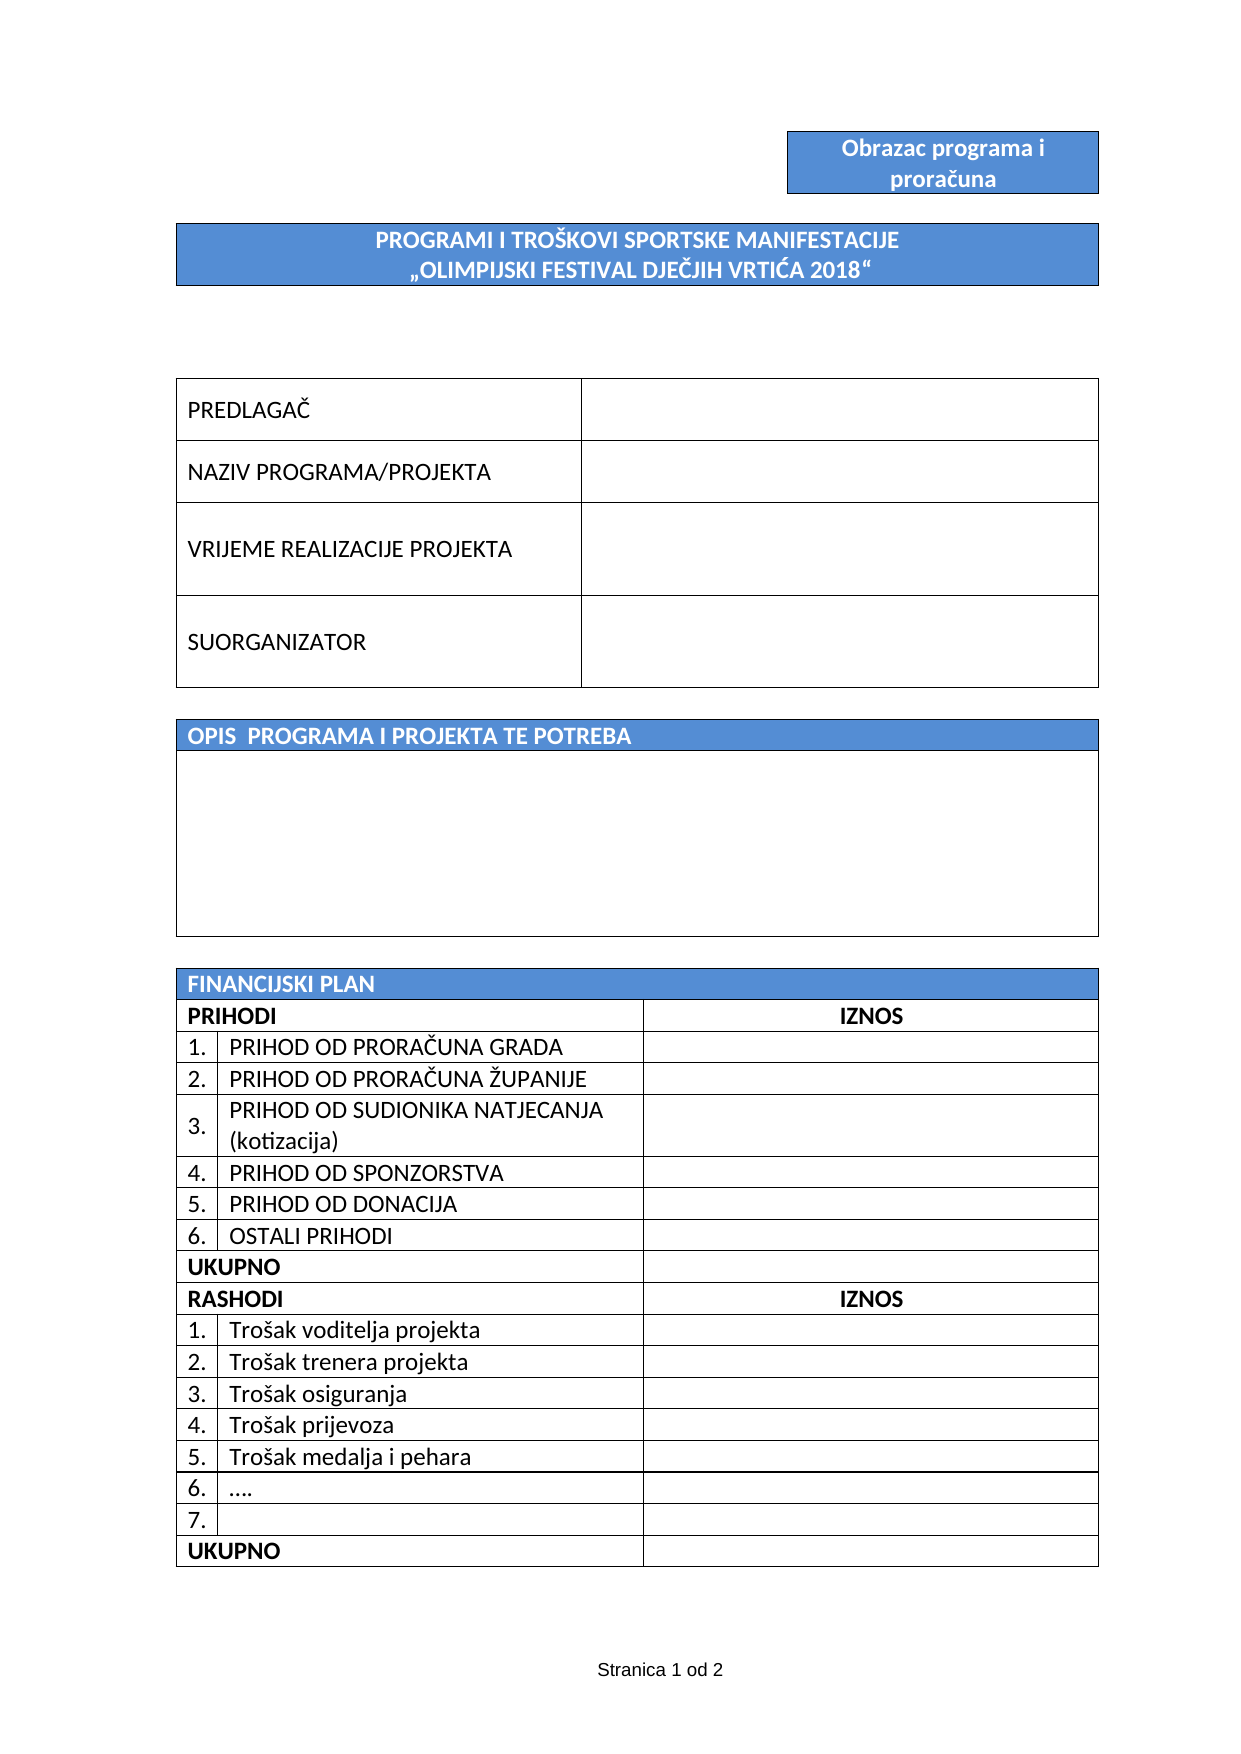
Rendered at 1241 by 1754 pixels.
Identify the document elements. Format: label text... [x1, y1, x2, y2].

table_cell [644, 1063, 1098, 1094]
table_header [582, 379, 1098, 440]
table_cell Trošak prijevoza [218, 1409, 643, 1440]
table_header Obrazac programa i proračuna [788, 132, 1098, 193]
table_cell IZNOS [644, 1283, 1098, 1313]
table_cell [644, 1032, 1098, 1062]
table_cell OSTALI PRIHODI [218, 1220, 643, 1250]
table_cell 5. [177, 1188, 217, 1219]
table_cell [582, 441, 1098, 502]
table_cell [644, 1378, 1098, 1408]
table_cell 6. [177, 1473, 217, 1503]
table_header PREDLAGAČ [177, 379, 581, 440]
table_cell [644, 1251, 1098, 1282]
table_cell PRIHOD OD SUDIONIKA NATJECANJA (kotizacija) [218, 1095, 643, 1156]
table_cell 1. [177, 1032, 217, 1062]
table_cell [218, 1504, 643, 1534]
table_cell 4. [177, 1157, 217, 1187]
table_cell …. [218, 1473, 643, 1503]
table_cell [644, 1346, 1098, 1377]
table_cell Trošak voditelja projekta [218, 1315, 643, 1345]
table_cell PRIHOD OD DONACIJA [218, 1188, 643, 1219]
table_cell Trošak medalja i pehara [218, 1441, 643, 1471]
table_cell [644, 1473, 1098, 1503]
table_cell 5. [177, 1441, 217, 1471]
table_cell 2. [177, 1346, 217, 1377]
table_cell [582, 503, 1098, 594]
table_cell Trošak osiguranja [218, 1378, 643, 1408]
table_cell 2. [177, 1063, 217, 1094]
table_cell 3. [177, 1378, 217, 1408]
table_cell SUORGANIZATOR [177, 596, 581, 687]
table_cell 1. [177, 1315, 217, 1345]
table_cell [644, 1441, 1098, 1471]
table_cell [582, 596, 1098, 687]
table_header FINANCIJSKI PLAN [177, 969, 1098, 999]
table_cell RASHODI [177, 1283, 643, 1313]
table_header OPIS PROGRAMA I PROJEKTA TE POTREBA [177, 720, 1098, 750]
table_cell UKUPNO [177, 1251, 643, 1282]
table_cell 7. [177, 1504, 217, 1534]
table_cell [644, 1536, 1098, 1566]
table_header PROGRAMI I TROŠKOVI SPORTSKE MANIFESTACIJE „OLIMPIJSKI FESTIVAL DJEČJIH VRTIĆA 2018“ [177, 224, 1098, 285]
table_cell [644, 1095, 1098, 1156]
table_cell [644, 1220, 1098, 1250]
table_cell 3. [177, 1095, 217, 1156]
table_cell 4. [177, 1409, 217, 1440]
table_cell Trošak trenera projekta [218, 1346, 643, 1377]
table_cell [644, 1409, 1098, 1440]
table_cell [644, 1188, 1098, 1219]
table_cell [644, 1157, 1098, 1187]
table_cell NAZIV PROGRAMA/PROJEKTA [177, 441, 581, 502]
table_cell UKUPNO [177, 1536, 643, 1566]
table_cell PRIHOD OD PRORAČUNA GRADA [218, 1032, 643, 1062]
table_cell IZNOS [644, 1000, 1098, 1031]
table_cell VRIJEME REALIZACIJE PROJEKTA [177, 503, 581, 594]
table_cell [644, 1504, 1098, 1534]
table_cell [177, 751, 1098, 936]
table_cell PRIHOD OD PRORAČUNA ŽUPANIJE [218, 1063, 643, 1094]
table_cell 6. [177, 1220, 217, 1250]
table_cell PRIHOD OD SPONZORSTVA [218, 1157, 643, 1187]
table_cell [644, 1315, 1098, 1345]
table_cell PRIHODI [177, 1000, 643, 1031]
